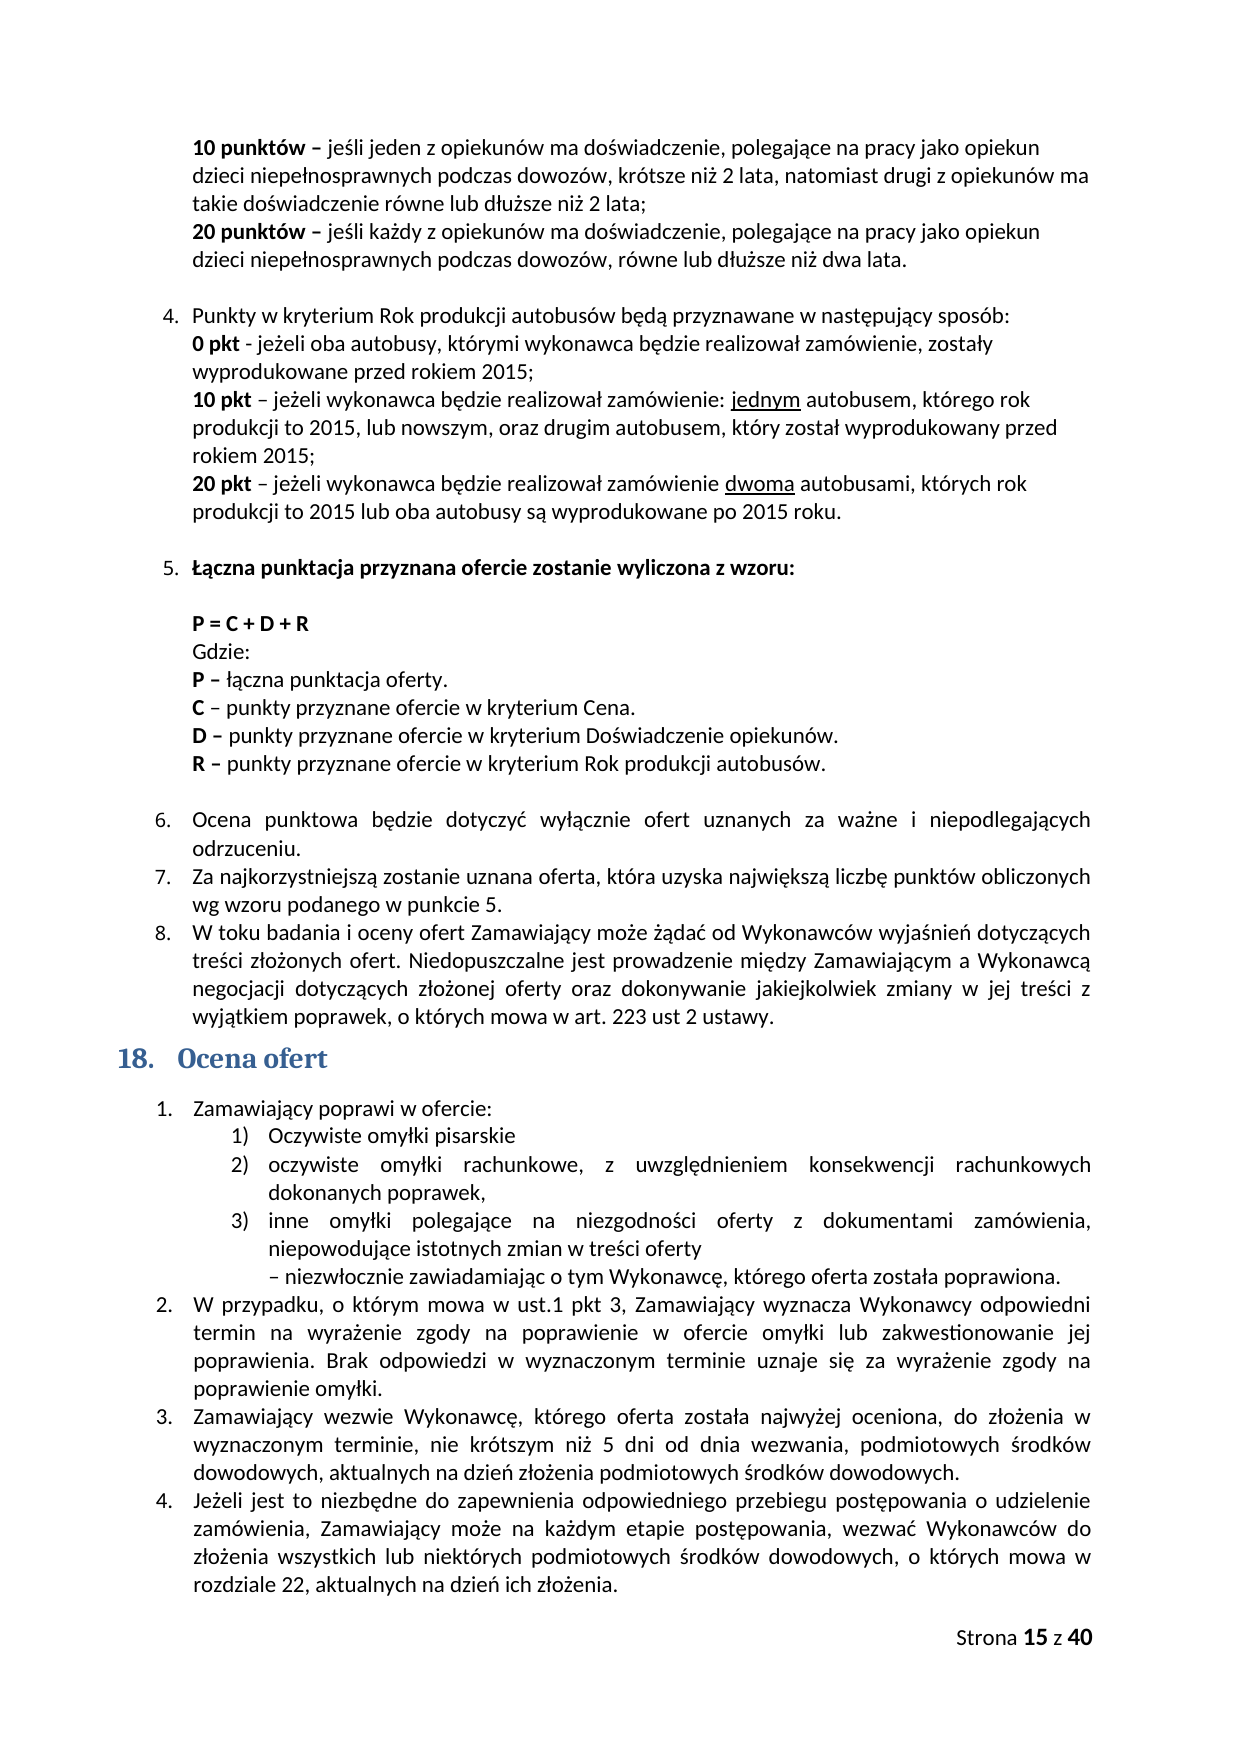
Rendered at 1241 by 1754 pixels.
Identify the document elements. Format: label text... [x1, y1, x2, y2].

list Punkty w kryterium Rok produkcji autobusów będą przyznawane w następujący sposób: [163, 301, 1092, 329]
list 20 pkt – jeżeli wykonawca będzie realizował zamówienie dwoma autobusami, których rok produkcji to 2015 lub oba autobusy są wyprodukowane po 2015 roku. [192, 469, 1092, 525]
list Łączna punktacja przyznana ofercie zostanie wyliczona z wzoru: [163, 553, 1092, 581]
list – niezwłocznie zawiadamiając o tym Wykonawcę, którego oferta została poprawiona. [268, 1262, 1092, 1290]
list oczywiste omyłki rachunkowe, z uwzględnieniem konsekwencji rachunkowych dokonanych poprawek, [231, 1150, 1092, 1206]
list Zamawiający wezwie Wykonawcę, którego oferta została najwyżej oceniona, do złożenia w wyznaczonym terminie, nie krótszym niż 5 dni od dnia wezwania, podmiotowych środków dowodowych, aktualnych na dzień złożenia podmiotowych środków dowodowych. [156, 1402, 1092, 1486]
list W przypadku, o którym mowa w ust.1 pkt 3, Zamawiający wyznacza Wykonawcy odpowiedni termin na wyrażenie zgody na poprawienie w ofercie omyłki lub zakwestionowanie jej poprawienia. Brak odpowiedzi w wyznaczonym terminie uznaje się za wyrażenie zgody na poprawienie omyłki. [156, 1290, 1092, 1402]
list C – punkty przyznane ofercie w kryterium Cena. [192, 693, 1092, 722]
list W toku badania i oceny ofert Zamawiający może żądać od Wykonawców wyjaśnień dotyczących treści złożonych ofert. Niedopuszczalne jest prowadzenie między Zamawiającym a Wykonawcą negocjacji dotyczących złożonej oferty oraz dokonywanie jakiejkolwiek zmiany w jej treści z wyjątkiem poprawek, o których mowa w art. 223 ust 2 ustawy. [154, 918, 1092, 1030]
list D – punkty przyznane ofercie w kryterium Doświadczenie opiekunów. [192, 722, 1092, 749]
list 10 pkt – jeżeli wykonawca będzie realizował zamówienie: jednym autobusem, którego rok produkcji to 2015, lub nowszym, oraz drugim autobusem, który został wyprodukowany przed rokiem 2015; [192, 385, 1092, 469]
list Zamawiający poprawi w ofercie: [156, 1094, 1092, 1122]
list Gdzie: [192, 637, 1092, 666]
list P = C + D + R [192, 609, 1092, 637]
list Jeżeli jest to niezbędne do zapewnienia odpowiedniego przebiegu postępowania o udzielenie zamówienia, Zamawiający może na każdym etapie postępowania, wezwać Wykonawców do złożenia wszystkich lub niektórych podmiotowych środków dowodowych, o których mowa w rozdziale 22, aktualnych na dzień ich złożenia. [156, 1486, 1092, 1598]
list 10 punktów – jeśli jeden z opiekunów ma doświadczenie, polegające na pracy jako opiekun dzieci niepełnosprawnych podczas dowozów, krótsze niż 2 lata, natomiast drugi z opiekunów ma takie doświadczenie równe lub dłuższe niż 2 lata; [192, 133, 1092, 217]
list R – punkty przyznane ofercie w kryterium Rok produkcji autobusów. [192, 749, 1092, 778]
list 20 punktów – jeśli każdy z opiekunów ma doświadczenie, polegające na pracy jako opiekun dzieci niepełnosprawnych podczas dowozów, równe lub dłuższe niż dwa lata. [192, 217, 1092, 273]
list 0 pkt - jeżeli oba autobusy, którymi wykonawca będzie realizował zamówienie, zostały wyprodukowane przed rokiem 2015; [192, 329, 1092, 385]
list P – łączna punktacja oferty. [192, 666, 1092, 693]
list Ocena punktowa będzie dotyczyć wyłącznie ofert uznanych za ważne i niepodlegających odrzuceniu. [154, 806, 1092, 862]
list inne omyłki polegające na niezgodności oferty z dokumentami zamówienia, niepowodujące istotnych zmian w treści oferty [231, 1206, 1092, 1262]
subtitle Ocena ofert [118, 1043, 1092, 1076]
list Za najkorzystniejszą zostanie uznana oferta, która uzyska największą liczbę punktów obliczonych wg wzoru podanego w punkcie 5. [154, 862, 1092, 918]
list Oczywiste omyłki pisarskie [231, 1122, 1092, 1150]
